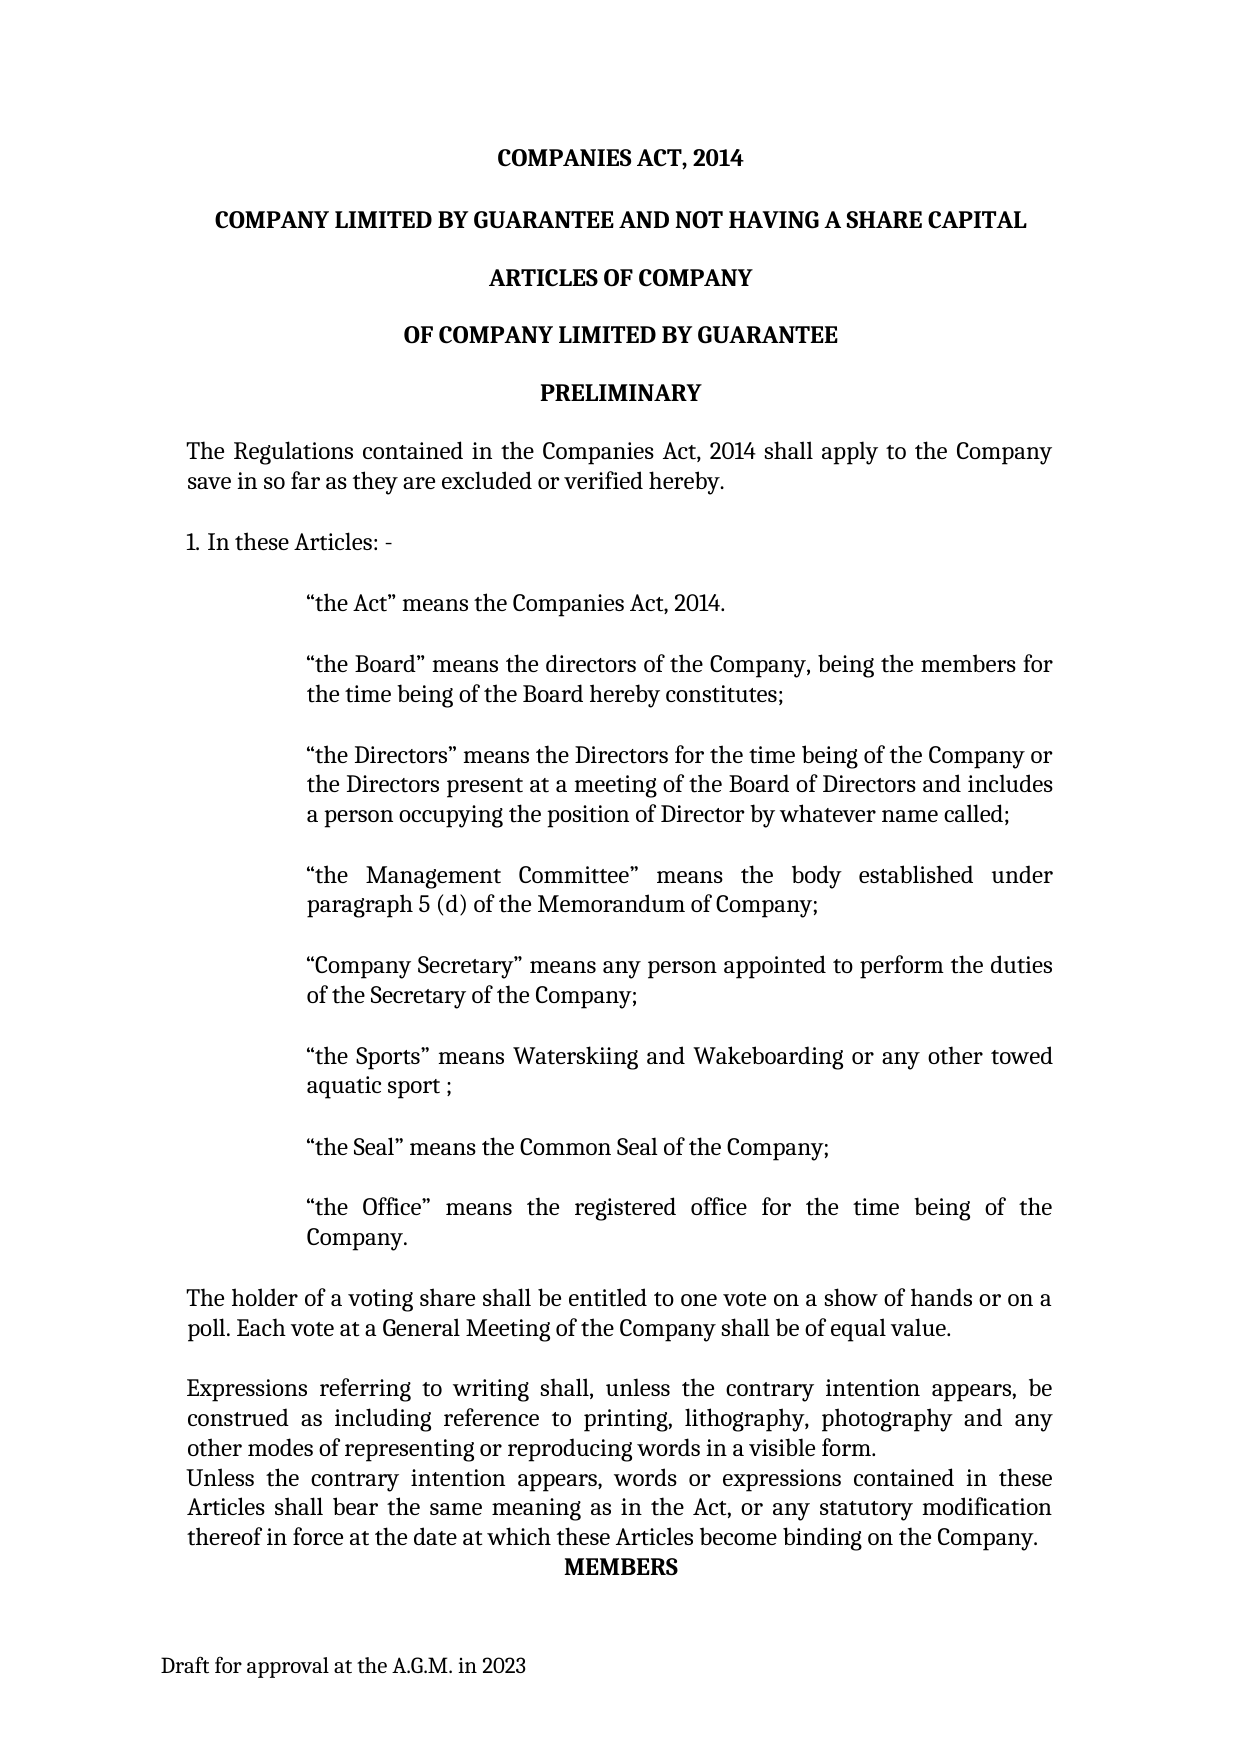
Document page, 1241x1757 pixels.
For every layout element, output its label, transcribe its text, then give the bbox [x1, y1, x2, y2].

text OF COMPANY LIMITED BY GUARANTEE [172, 321, 1069, 350]
text “the Management Committee” means the body established under paragraph 5 (d) of the Memorandum of Company; [306, 861, 1054, 919]
text “Company Secretary” means any person appointed to perform the duties of the Secretary of the Company; [306, 951, 1054, 1010]
text “the Board” means the directors of the Company, being the members for the time being of the Board hereby constitutes; [306, 650, 1054, 708]
text COMPANIES ACT, 2014 [172, 144, 1069, 173]
text “the Sports” means Waterskiing and Wakeboarding or any other towed aquatic sport ; [306, 1042, 1054, 1100]
text “the Directors” means the Directors for the time being of the Company or the Directors present at a meeting of the Board of Directors and includes a person occupying the position of Director by whatever name called; [306, 741, 1054, 829]
text Expressions referring to writing shall, unless the contrary intention appears, be construed as including reference to printing, lithography, photography and any other modes of representing or reproducing words in a visible form. [186, 1374, 1054, 1462]
text ARTICLES OF COMPANY [172, 264, 1069, 293]
text “the Act” means the Companies Act, 2014. [306, 589, 1054, 618]
text “the Office” means the registered office for the time being of the Company. [306, 1193, 1054, 1252]
text 1. In these Articles: - [186, 528, 1054, 557]
text COMPANY LIMITED BY GUARANTEE AND NOT HAVING A SHARE CAPITAL [172, 206, 1069, 235]
subtitle PRELIMINARY [172, 379, 1069, 408]
text Unless the contrary intention appears, words or expressions contained in these Articles shall bear the same meaning as in the Act, or any statutory modification thereof in force at the date at which these Articles become binding on the Company. [186, 1463, 1054, 1551]
subtitle MEMBERS [172, 1552, 1069, 1581]
text “the Seal” means the Common Seal of the Company; [306, 1132, 1054, 1161]
text The Regulations contained in the Companies Act, 2014 shall apply to the Company save in so far as they are excluded or verified hereby. [186, 437, 1054, 495]
text The holder of a voting share shall be entitled to one vote on a show of hands or on a poll. Each vote at a General Meeting of the Company shall be of equal value. [186, 1284, 1054, 1342]
